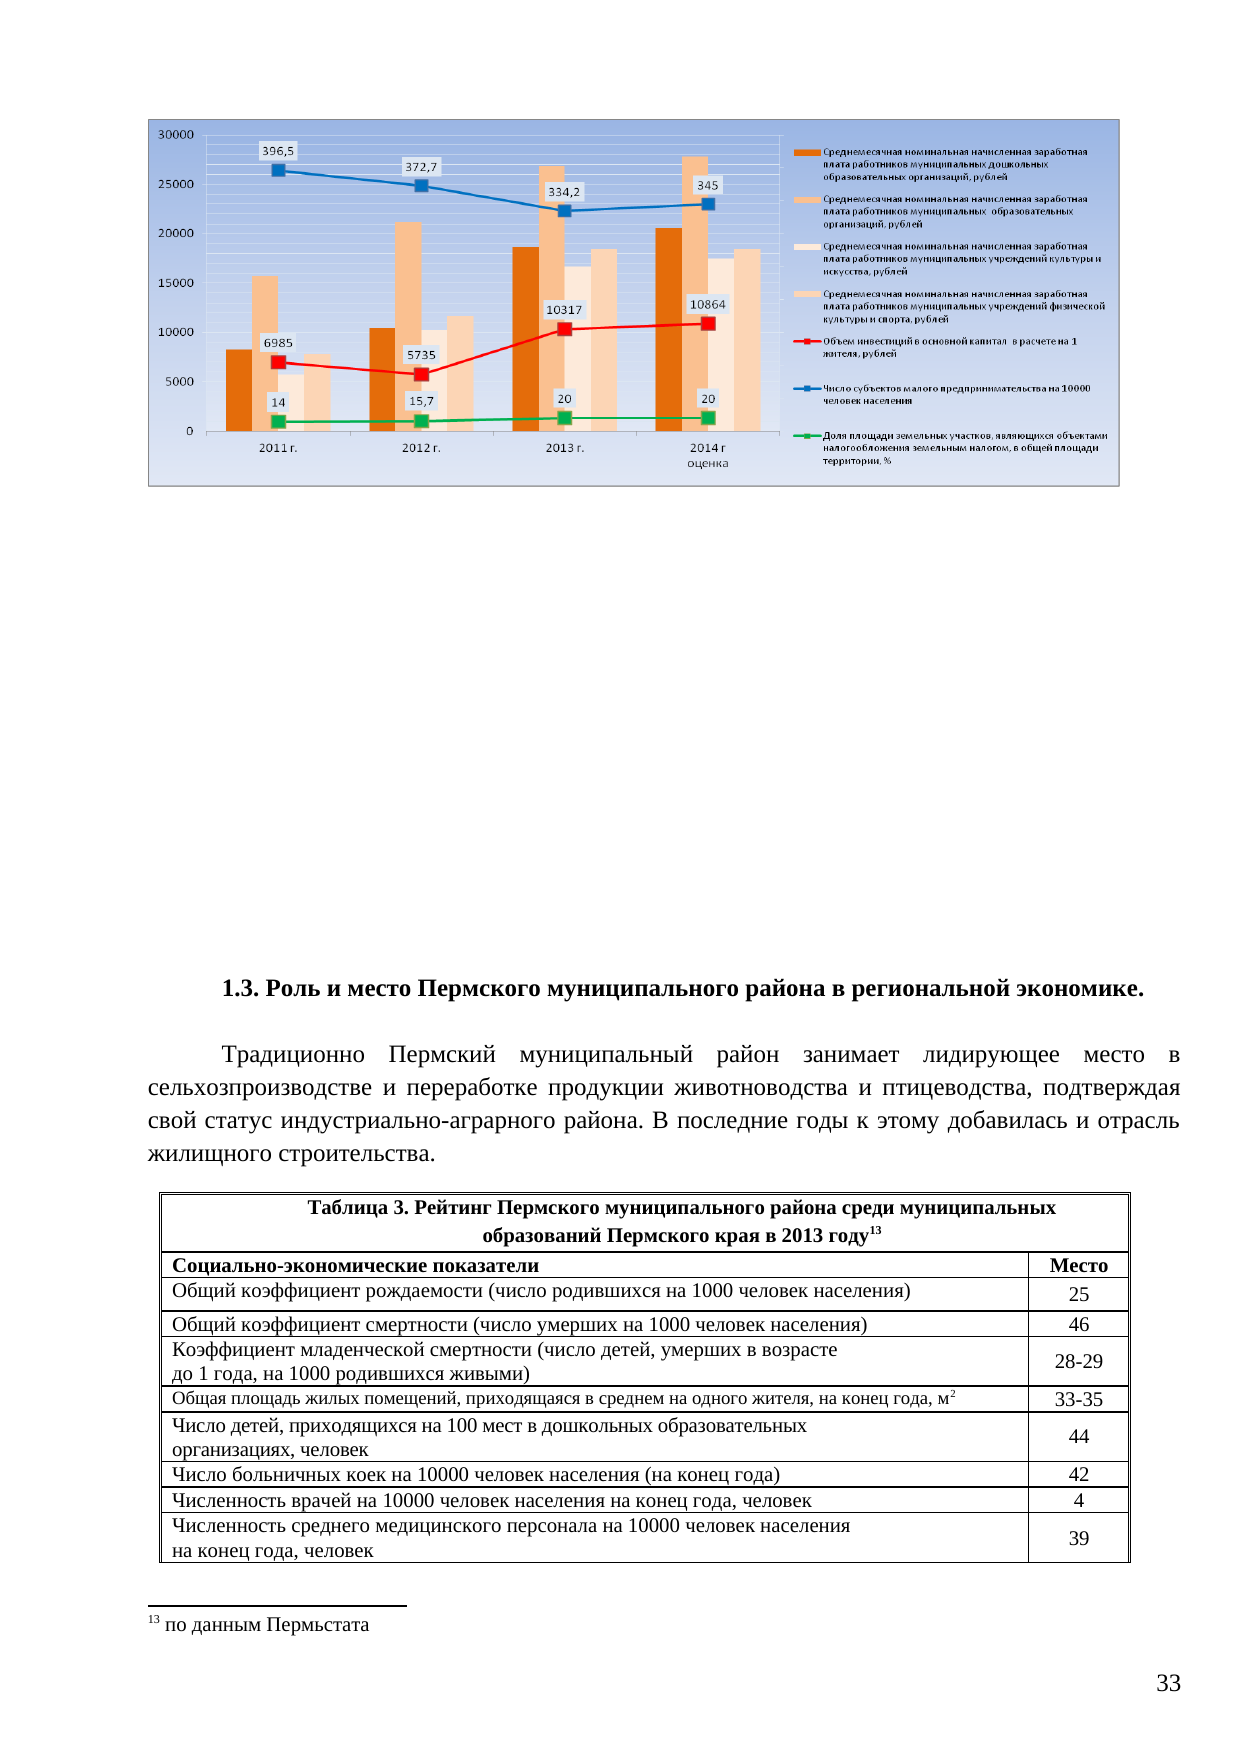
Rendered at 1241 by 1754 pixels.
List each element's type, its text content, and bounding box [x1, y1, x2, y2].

table_cell Общая площадь жилых помещений, приходящаяся в среднем на одного жителя, на конец года, м2 [162, 1387, 1028, 1411]
table_cell 42 [1029, 1462, 1128, 1486]
table_cell Численность среднего медицинского персонала на 10000 человек населения на конец года, человек [162, 1513, 1028, 1562]
table_cell Общий коэффициент рождаемости (число родившихся на 1000 человек населения) [162, 1278, 1028, 1310]
text Традиционно Пермский муниципальный район занимает лидирующее место в сельхозпроизводстве и переработке продукции животноводства и птицеводства, подтверждая свой статус индустриально-аграрного района. В последние годы к этому добавилась и отрасль жилищного строительства. [148, 1039, 1181, 1167]
table_cell 46 [1029, 1312, 1128, 1336]
table_cell 28-29 [1029, 1337, 1128, 1385]
table_cell 25 [1029, 1278, 1128, 1310]
table_cell 44 [1029, 1413, 1128, 1461]
table_cell 33-35 [1029, 1387, 1128, 1411]
table_cell 39 [1029, 1513, 1128, 1562]
table_cell Общий коэффициент смертности (число умерших на 1000 человек населения) [162, 1312, 1028, 1336]
table_cell Число детей, приходящихся на 100 мест в дошкольных образовательных организациях, человек [162, 1413, 1028, 1461]
picture [147, 118, 1120, 487]
table_cell Численность врачей на 10000 человек населения на конец года, человек [162, 1488, 1028, 1512]
table_cell Социально-экономические показатели [162, 1253, 1028, 1277]
table_cell Число больничных коек на 10000 человек населения (на конец года) [162, 1462, 1028, 1486]
table_cell Коэффициент младенческой смертности (число детей, умерших в возрасте до 1 года, на 1000 родившихся живыми) [162, 1337, 1028, 1385]
text 1.3. Роль и место Пермского муниципального района в региональной экономике. [148, 973, 1181, 1035]
table_header Таблица 3. Рейтинг Пермского муниципального района среди муниципальных образований Пермского края в 2013 году [162, 1195, 1128, 1251]
table_cell 4 [1029, 1488, 1128, 1512]
table_cell Место [1029, 1253, 1128, 1277]
